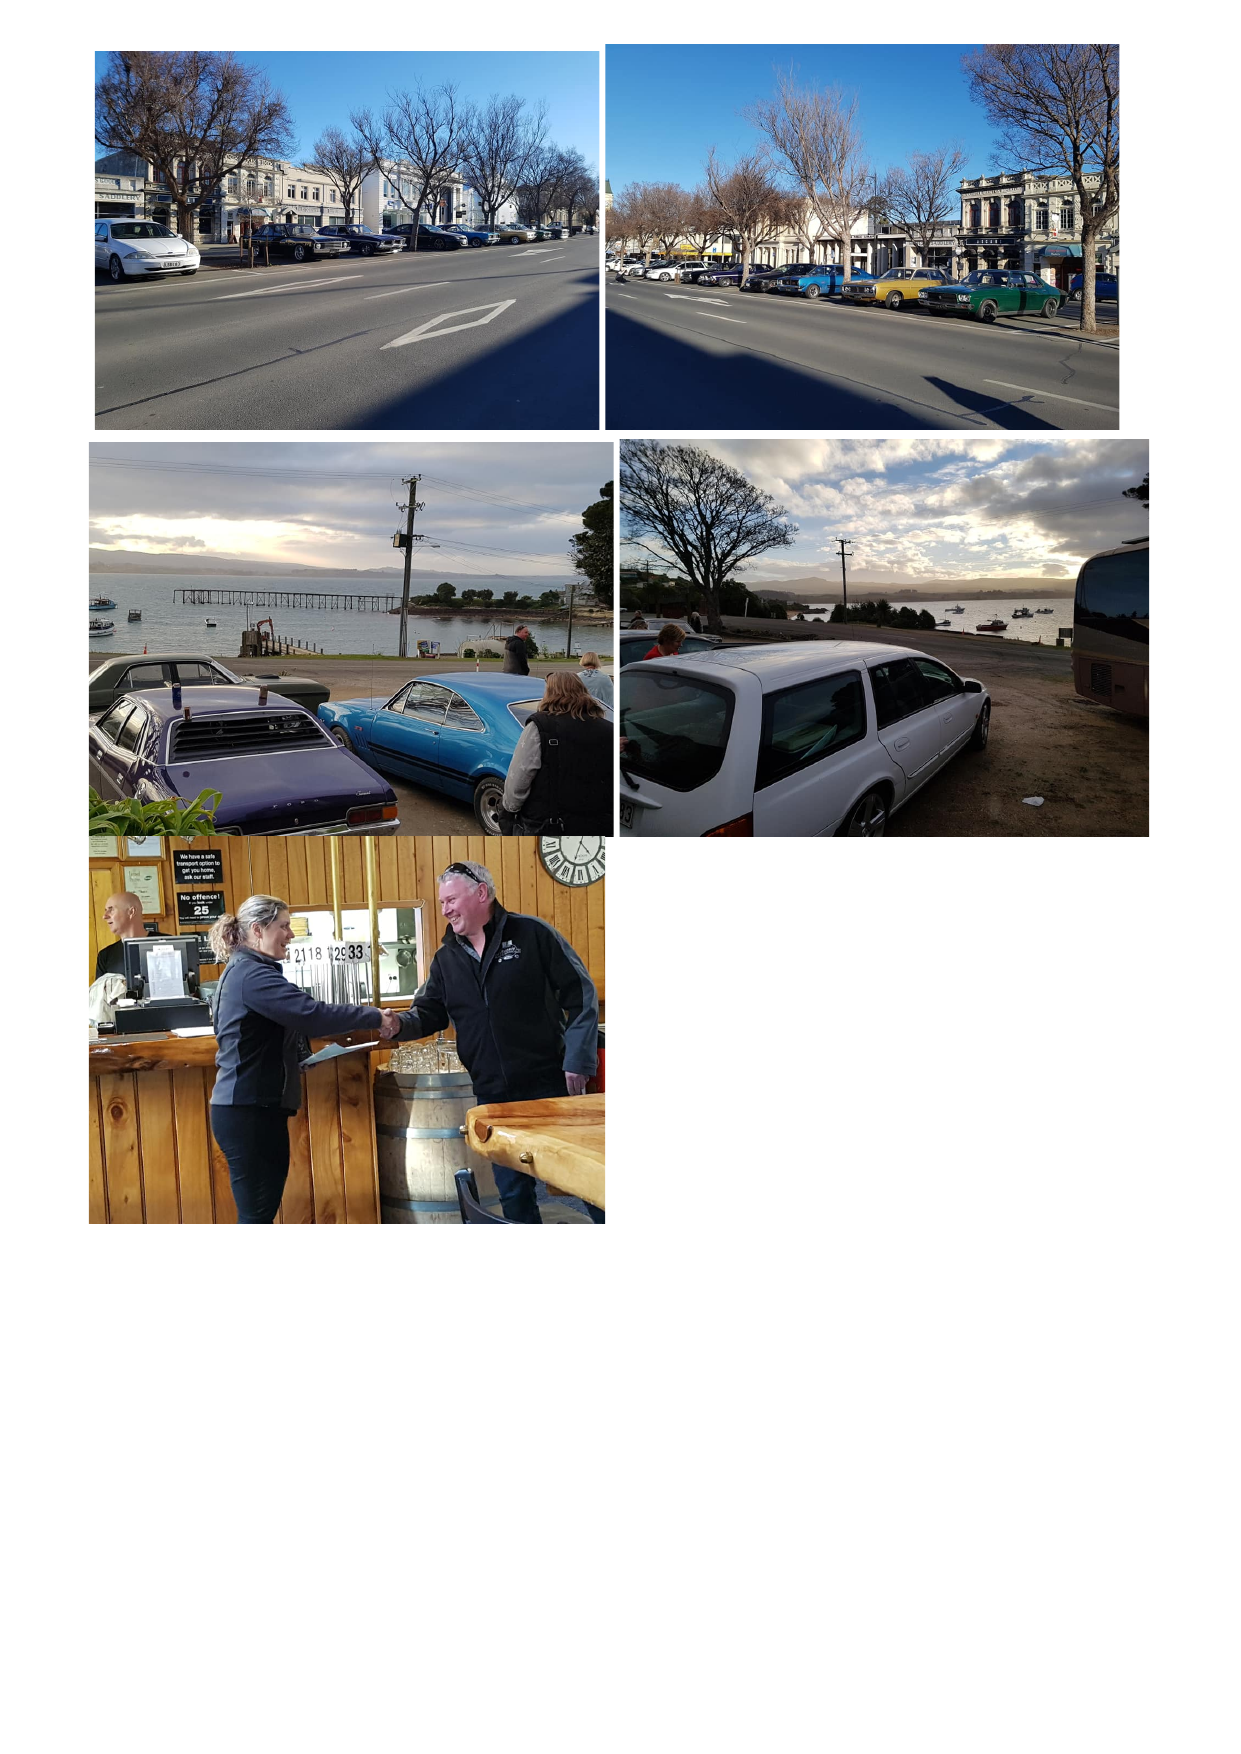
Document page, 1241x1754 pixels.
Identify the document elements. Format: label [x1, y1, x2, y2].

picture [605, 44, 1120, 430]
picture [88, 442, 614, 1224]
picture [94, 51, 600, 430]
picture [619, 439, 1150, 837]
